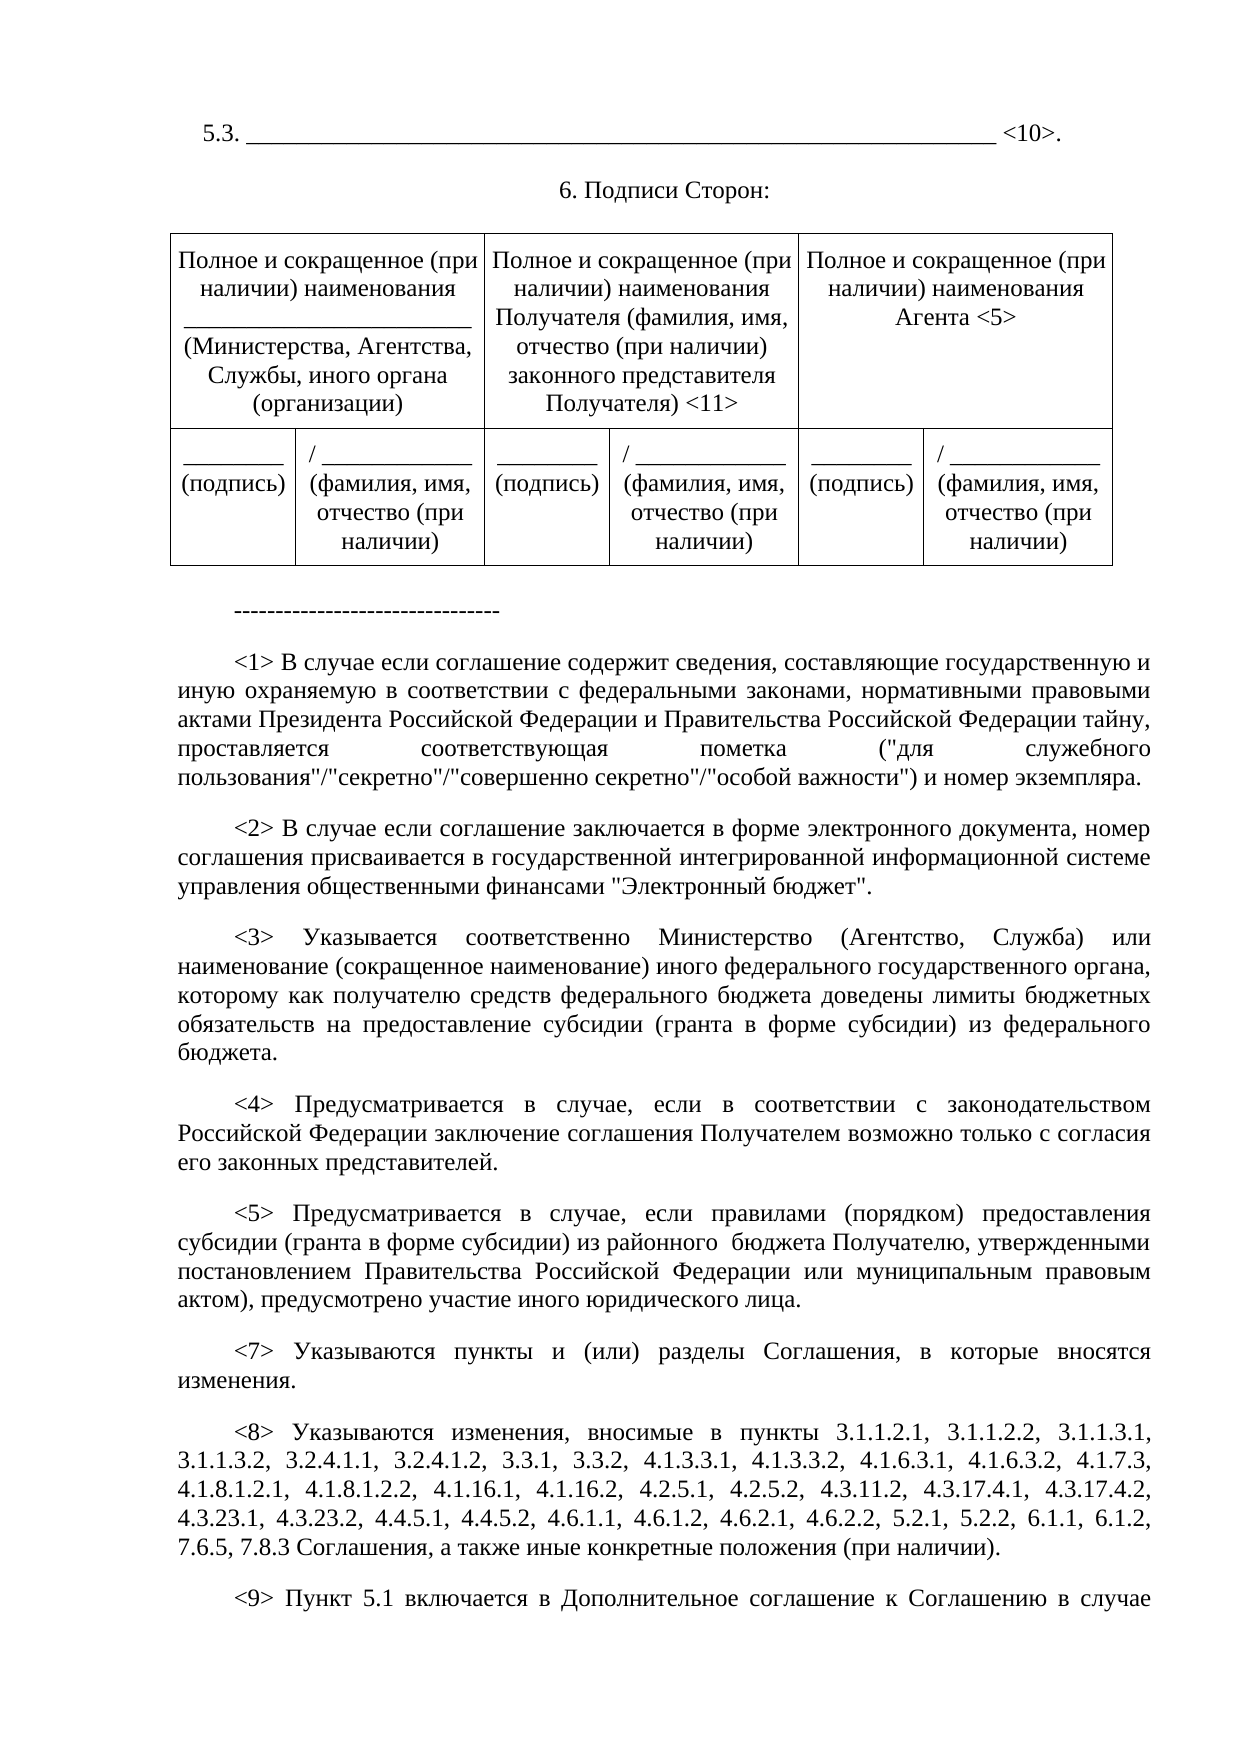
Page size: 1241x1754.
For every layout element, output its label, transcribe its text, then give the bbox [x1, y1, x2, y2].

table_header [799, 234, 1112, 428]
text <1> В случае если соглашение содержит сведения, составляющие государственную и иную охраняемую в соответствии с федеральными законами, нормативными правовыми актами Президента Российской Федерации и Правительства Российской Федерации тайну, проставляется соответствующая пометка ("для служебного пользования"/"секретно"/"совершенно секретно"/"особой важности") и номер экземпляра. [177, 647, 1152, 790]
text <5> Предусматривается в случае, если правилами (порядком) предоставления субсидии (гранта в форме субсидии) из районного бюджета Получателю, утвержденными постановлением Правительства Российской Федерации или муниципальным правовым актом), предусмотрено участие иного юридического лица. [177, 1198, 1152, 1313]
text 5.3. ____________________________________________________________ <10>. [177, 118, 1152, 147]
text <4> Предусматривается в случае, если в соответствии с законодательством Российской Федерации заключение соглашения Получателем возможно только с согласия его законных представителей. [177, 1089, 1152, 1175]
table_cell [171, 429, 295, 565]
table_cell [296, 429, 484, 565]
text 6. Подписи Сторон: [177, 176, 1152, 204]
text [177, 1583, 1152, 1612]
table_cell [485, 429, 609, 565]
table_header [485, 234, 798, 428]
text <2> В случае если соглашение заключается в форме электронного документа, номер соглашения присваивается в государственной интегрированной информационной системе управления общественными финансами "Электронный бюджет". [177, 813, 1152, 899]
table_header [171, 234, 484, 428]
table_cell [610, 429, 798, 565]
text <8> Указываются изменения, вносимые в пункты 3.1.1.2.1, 3.1.1.2.2, 3.1.1.3.1, 3.1.1.3.2, 3.2.4.1.1, 3.2.4.1.2, 3.3.1, 3.3.2, 4.1.3.3.1, 4.1.3.3.2, 4.1.6.3.1, 4.1.6.3.2, 4.1.7.3, 4.1.8.1.2.1, 4.1.8.1.2.2, 4.1.16.1, 4.1.16.2, 4.2.5.1, 4.2.5.2, 4.3.11.2, 4.3.17.4.1, 4.3.17.4.2, 4.3.23.1, 4.3.23.2, 4.4.5.1, 4.4.5.2, 4.6.1.1, 4.6.1.2, 4.6.2.1, 4.6.2.2, 5.2.1, 5.2.2, 6.1.1, 6.1.2, 7.6.5, 7.8.3 Соглашения, а также иные конкретные положения (при наличии). [177, 1417, 1152, 1560]
text -------------------------------- [177, 595, 1152, 624]
text <3> Указывается соответственно Министерство (Агентство, Служба) или наименование (сокращенное наименование) иного федерального государственного органа, которому как получателю средств федерального бюджета доведены лимиты бюджетных обязательств на предоставление субсидии (гранта в форме субсидии) из федерального бюджета. [177, 922, 1152, 1066]
text <7> Указываются пункты и (или) разделы Соглашения, в которые вносятся изменения. [177, 1336, 1152, 1394]
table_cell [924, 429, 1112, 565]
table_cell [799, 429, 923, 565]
